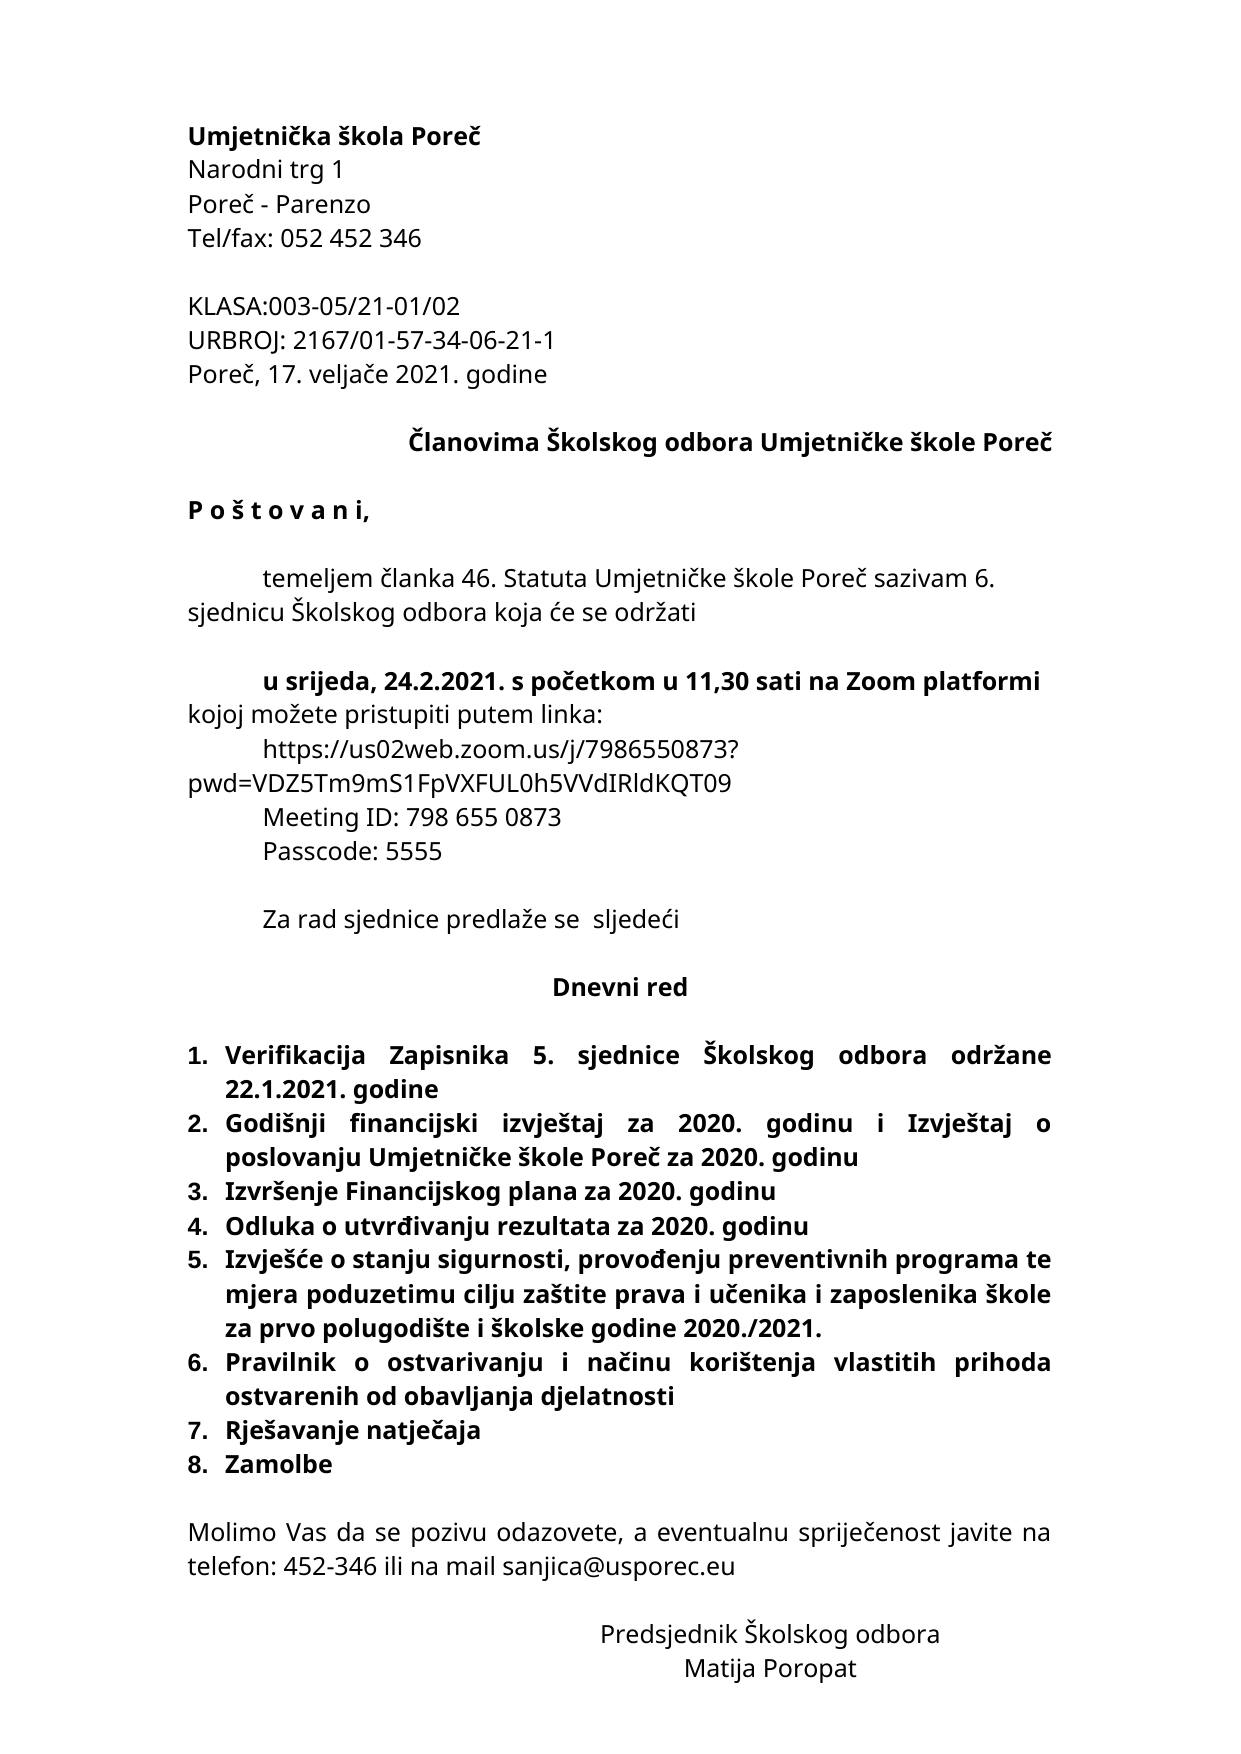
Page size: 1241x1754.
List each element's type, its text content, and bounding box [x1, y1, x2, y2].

text Meeting ID: 798 655 0873 [187, 799, 1053, 833]
text Passcode: 5555 [187, 833, 1053, 867]
text Narodni trg 1 [187, 152, 1053, 186]
text Poreč, 17. veljače 2021. godine [187, 357, 1053, 391]
list Pravilnik o ostvarivanju i načinu korištenja vlastitih prihoda ostvarenih od obavljanja djelatnosti [187, 1344, 1053, 1412]
list Verifikacija Zapisnika 5. sjednice Školskog odbora održane 22.1.2021. godine [187, 1038, 1053, 1106]
list Izvršenje Financijskog plana za 2020. godinu [187, 1174, 1053, 1208]
list Godišnji financijski izvještaj za 2020. godinu i Izvještaj o poslovanju Umjetničke škole Poreč za 2020. godinu [187, 1106, 1053, 1174]
list Zamolbe [187, 1447, 1053, 1481]
text Matija Poropat [412, 1651, 1053, 1685]
text Dnevni red [187, 970, 1053, 1004]
text Za rad sjednice predlaže se sljedeći [187, 902, 1053, 936]
text Predsjednik Školskog odbora [412, 1617, 1053, 1651]
text u srijeda, 24.2.2021. s početkom u 11,30 sati na Zoom platformi kojoj možete pristupiti putem linka: [187, 663, 1053, 731]
text KLASA:003-05/21-01/02 [187, 288, 1053, 322]
text Poreč - Parenzo [187, 186, 1053, 220]
text Molimo Vas da se pozivu odazovete, a eventualnu spriječenost javite na telefon: 452-346 ili na mail sanjica@usporec.eu [187, 1515, 1053, 1583]
text URBROJ: 2167/01-57-34-06-21-1 [187, 322, 1053, 357]
text Tel/fax: 052 452 346 [187, 220, 1053, 254]
list Odluka o utvrđivanju rezultata za 2020. godinu [187, 1208, 1053, 1242]
list Izvješće o stanju sigurnosti, provođenju preventivnih programa te mjera poduzetimu cilju zaštite prava i učenika i zaposlenika škole za prvo polugodište i školske godine 2020./2021. [187, 1242, 1053, 1344]
list Rješavanje natječaja [187, 1412, 1053, 1447]
text temeljem članka 46. Statuta Umjetničke škole Poreč sazivam 6. sjednicu Školskog odbora koja će se održati [187, 561, 1053, 629]
text Umjetnička škola Poreč [187, 118, 1053, 152]
text P o š t o v a n i, [187, 493, 1053, 527]
subtitle Članovima Školskog odbora Umjetničke škole Poreč [187, 425, 1053, 459]
text https://us02web.zoom.us/j/7986550873?pwd=VDZ5Tm9mS1FpVXFUL0h5VVdIRldKQT09 [187, 731, 1053, 799]
